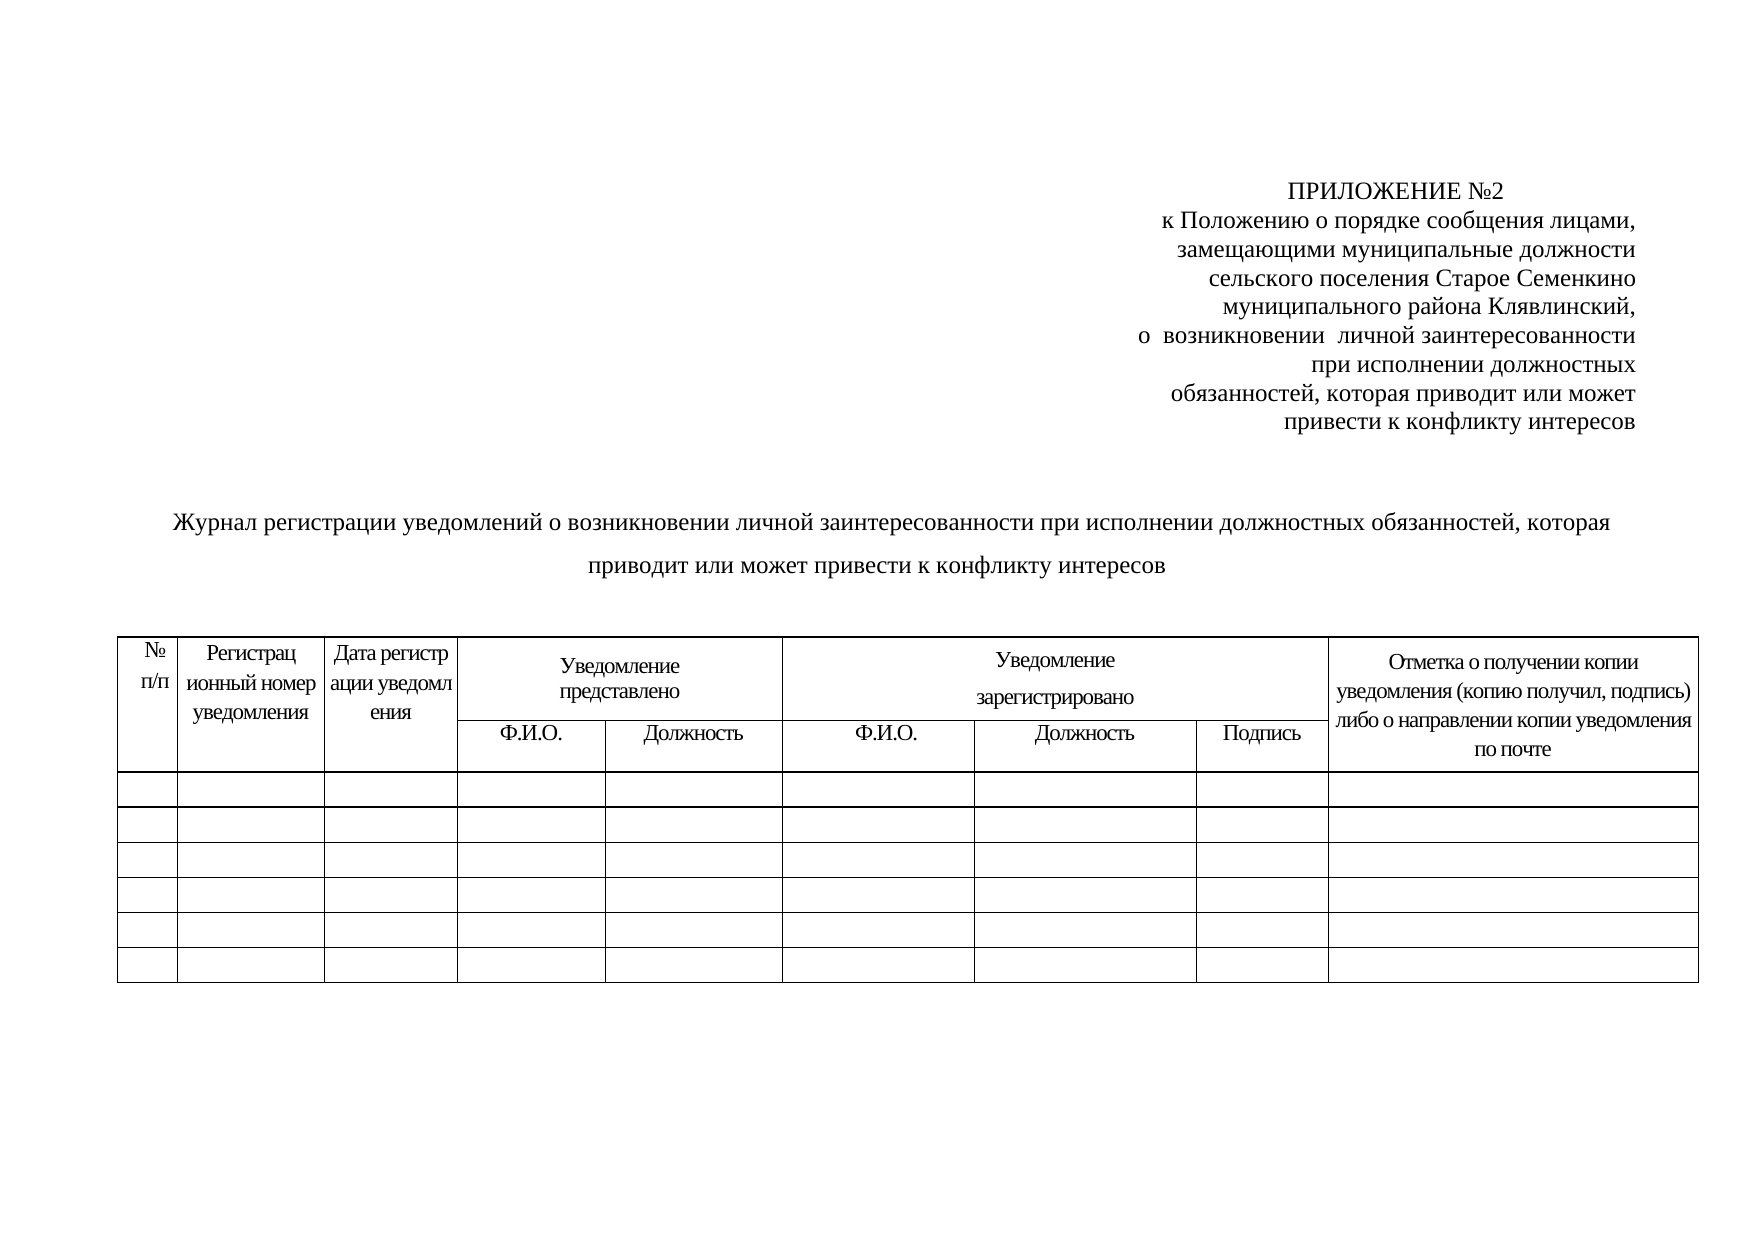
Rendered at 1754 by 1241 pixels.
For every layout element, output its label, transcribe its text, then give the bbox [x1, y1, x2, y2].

table_cell [178, 808, 324, 842]
table_cell [118, 913, 177, 947]
table_cell [606, 948, 782, 982]
table_cell Ф.И.О. [458, 721, 605, 771]
table_cell [458, 808, 605, 842]
table_header Уведомление зарегистрировано [783, 638, 1328, 720]
table_cell [975, 878, 1196, 912]
table_cell [458, 913, 605, 947]
text привести к конфликту интересов [118, 406, 1636, 435]
table_cell [975, 808, 1196, 842]
table_cell [1197, 948, 1328, 982]
table_cell [975, 913, 1196, 947]
table_cell Должность [975, 721, 1196, 771]
table_cell [975, 948, 1196, 982]
table_cell [325, 808, 457, 842]
table_cell [178, 843, 324, 877]
table_header № п/п [118, 638, 177, 771]
table_header Дата регистр ации уведомл ения [325, 638, 457, 771]
table_cell [325, 878, 457, 912]
table_cell [458, 843, 605, 877]
table_cell [1329, 913, 1698, 947]
table_cell [325, 948, 457, 982]
table_cell [178, 948, 324, 982]
table_cell [1329, 808, 1698, 842]
text сельского поселения Старое Семенкино [118, 263, 1636, 291]
table_cell [118, 948, 177, 982]
table_cell [783, 808, 974, 842]
table_cell [1197, 843, 1328, 877]
table_cell [118, 878, 177, 912]
table_cell [1197, 808, 1328, 842]
table_cell [178, 913, 324, 947]
text замещающими муниципальные должности [118, 234, 1636, 263]
table_cell [118, 843, 177, 877]
table_cell Подпись [1197, 721, 1328, 771]
table_cell [118, 808, 177, 842]
table_cell [606, 808, 782, 842]
text при исполнении должностных [118, 349, 1636, 378]
table_cell [783, 773, 974, 806]
text ПРИЛОЖЕНИЕ №2 [118, 176, 1636, 205]
table_cell [118, 773, 177, 806]
table_cell [783, 913, 974, 947]
table_cell Должность [606, 721, 782, 771]
table_cell [606, 878, 782, 912]
text Журнал регистрации уведомлений о возникновении личной заинтересованности при исполнении должностных обязанностей, которая приводит или может привести к конфликту интересов [118, 507, 1636, 579]
text обязанностей, которая приводит или может [118, 378, 1636, 406]
table_cell [458, 948, 605, 982]
table_cell [178, 878, 324, 912]
table_cell [325, 843, 457, 877]
table_cell [783, 843, 974, 877]
text к Положению о порядке сообщения лицами, [118, 205, 1636, 234]
table_cell [1329, 843, 1698, 877]
table_cell [325, 913, 457, 947]
table_cell [606, 773, 782, 806]
table_cell [1329, 948, 1698, 982]
table_cell [975, 773, 1196, 806]
table_cell [1329, 773, 1698, 806]
table_cell [458, 773, 605, 806]
table_cell [783, 878, 974, 912]
table_cell [178, 773, 324, 806]
table_cell Ф.И.О. [783, 721, 974, 771]
table_cell [606, 913, 782, 947]
table_header Регистрац ионный номер уведомления [178, 638, 324, 771]
table_cell [1197, 773, 1328, 806]
table_header Уведомление представлено [458, 638, 782, 720]
table_cell [325, 773, 457, 806]
text о возникновении личной заинтересованности [118, 320, 1636, 349]
table_cell [606, 843, 782, 877]
table_cell [1197, 913, 1328, 947]
table_cell [458, 878, 605, 912]
table_cell [783, 948, 974, 982]
text муниципального района Клявлинский, [118, 291, 1636, 320]
table_header Отметка о получении копии уведомления (копию получил, подпись) либо о направлении копии уведомления по почте [1329, 638, 1698, 771]
table_cell [1197, 878, 1328, 912]
table_cell [1329, 878, 1698, 912]
table_cell [975, 843, 1196, 877]
